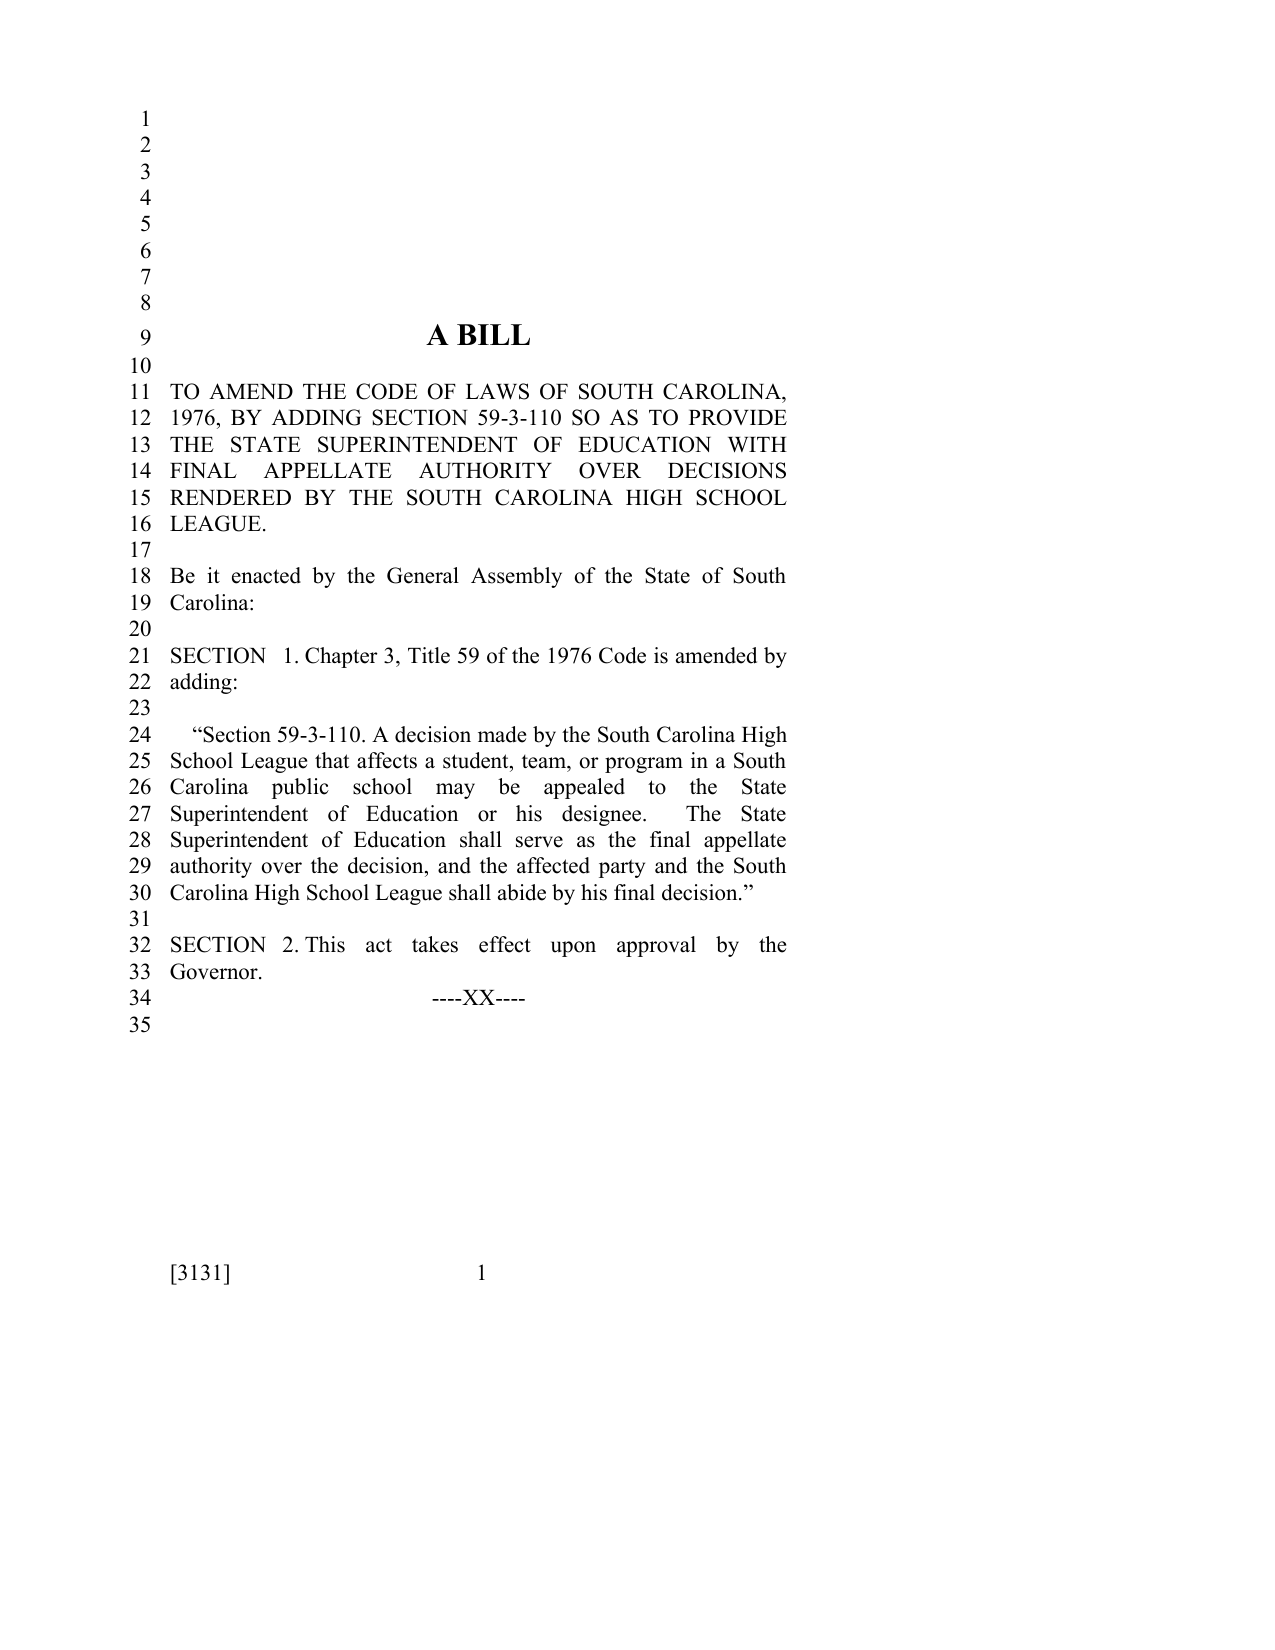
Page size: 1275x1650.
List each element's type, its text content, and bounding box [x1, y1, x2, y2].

text ----XX---- [169, 984, 787, 1011]
text SECTION 2. This act takes effect upon approval by the Governor. [169, 932, 787, 984]
text “Section 59-3-110. A decision made by the South Carolina High School League that affects a student, team, or program in a South Carolina public school may be appealed to the State Superintendent of Education or his designee. The State Superintendent of Education shall serve as the final appellate authority over the decision, and the affected party and the South Carolina High School League shall abide by his final decision.” [169, 721, 787, 905]
text TO AMEND THE CODE OF LAWS OF SOUTH CAROLINA, 1976, BY ADDING SECTION 59-3-110 SO AS TO PROVIDE THE STATE SUPERINTENDENT OF EDUCATION WITH FINAL APPELLATE AUTHORITY OVER DECISIONS RENDERED BY THE SOUTH CAROLINA HIGH SCHOOL LEAGUE. [169, 378, 787, 536]
text SECTION 1. Chapter 3, Title 59 of the 1976 Code is amended by adding: [169, 642, 787, 694]
text Be it enacted by the General Assembly of the State of South Carolina: [169, 563, 787, 615]
text A BILL [169, 316, 787, 352]
